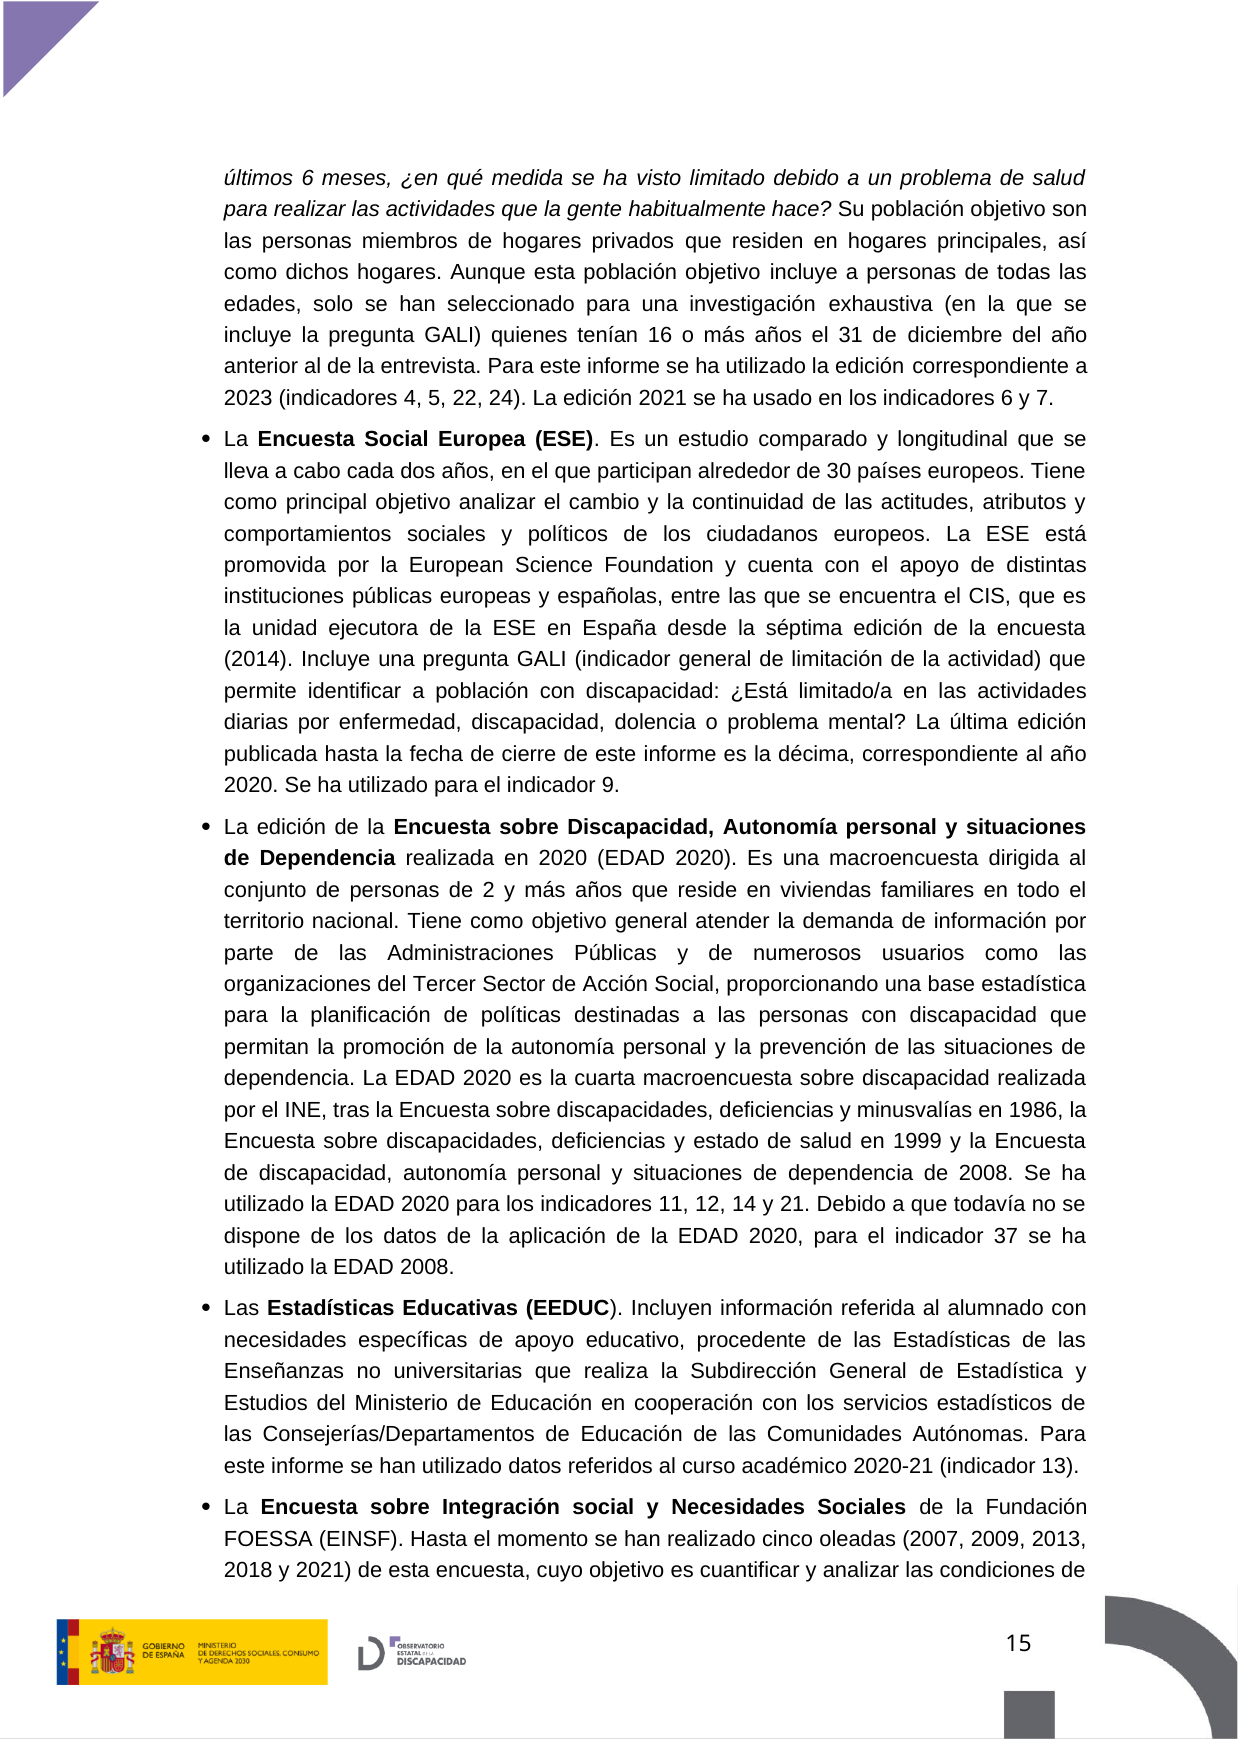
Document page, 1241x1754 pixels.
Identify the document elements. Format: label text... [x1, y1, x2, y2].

picture [0, 1586, 1238, 1739]
list La Encuesta Social Europea (ESE). Es un estudio comparado y longitudinal que se lleva a cabo cada dos años, en el que participan alrededor de 30 países europeos. Tiene como principal objetivo analizar el cambio y la continuidad de las actitudes, atributos y comportamientos sociales y políticos de los ciudadanos europeos. La ESE está promovida por la European Science Foundation y cuenta con el apoyo de distintas instituciones públicas europeas y españolas, entre las que se encuentra el CIS, que es la unidad ejecutora de la ESE en España desde la séptima edición de la encuesta (2014). Incluye una pregunta GALI (indicador general de limitación de la actividad) que permite identificar a población con discapacidad: ¿Está limitado/a en las actividades diarias por enfermedad, discapacidad, dolencia o problema mental? La última edición publicada hasta la fecha de cierre de este informe es la décima, correspondiente al año 2020. Se ha utilizado para el indicador 9. [202, 426, 1087, 797]
list Las Estadísticas Educativas (EEDUC). Incluyen información referida al alumnado con necesidades específicas de apoyo educativo, procedente de las Estadísticas de las Enseñanzas no universitarias que realiza la Subdirección General de Estadística y Estudios del Ministerio de Educación en cooperación con los servicios estadísticos de las Consejerías/Departamentos de Educación de las Comunidades Autónomas. Para este informe se han utilizado datos referidos al curso académico 2020-21 (indicador 13). [202, 1295, 1087, 1478]
list La edición de la Encuesta sobre Discapacidad, Autonomía personal y situaciones de Dependencia realizada en 2020 (EDAD 2020). Es una macroencuesta dirigida al conjunto de personas de 2 y más años que reside en viviendas familiares en todo el territorio nacional. Tiene como objetivo general atender la demanda de información por parte de las Administraciones Públicas y de numerosos usuarios como las organizaciones del Tercer Sector de Acción Social, proporcionando una base estadística para la planificación de políticas destinadas a las personas con discapacidad que permitan la promoción de la autonomía personal y la prevención de las situaciones de dependencia. La EDAD 2020 es la cuarta macroencuesta sobre discapacidad realizada por el INE, tras la Encuesta sobre discapacidades, deficiencias y minusvalías en 1986, la Encuesta sobre discapacidades, deficiencias y estado de salud en 1999 y la Encuesta de discapacidad, autonomía personal y situaciones de dependencia de 2008. Se ha utilizado la EDAD 2020 para los indicadores 11, 12, 14 y 21. Debido a que todavía no se dispone de los datos de la aplicación de la EDAD 2020, para el indicador 37 se ha utilizado la EDAD 2008. [202, 813, 1087, 1279]
